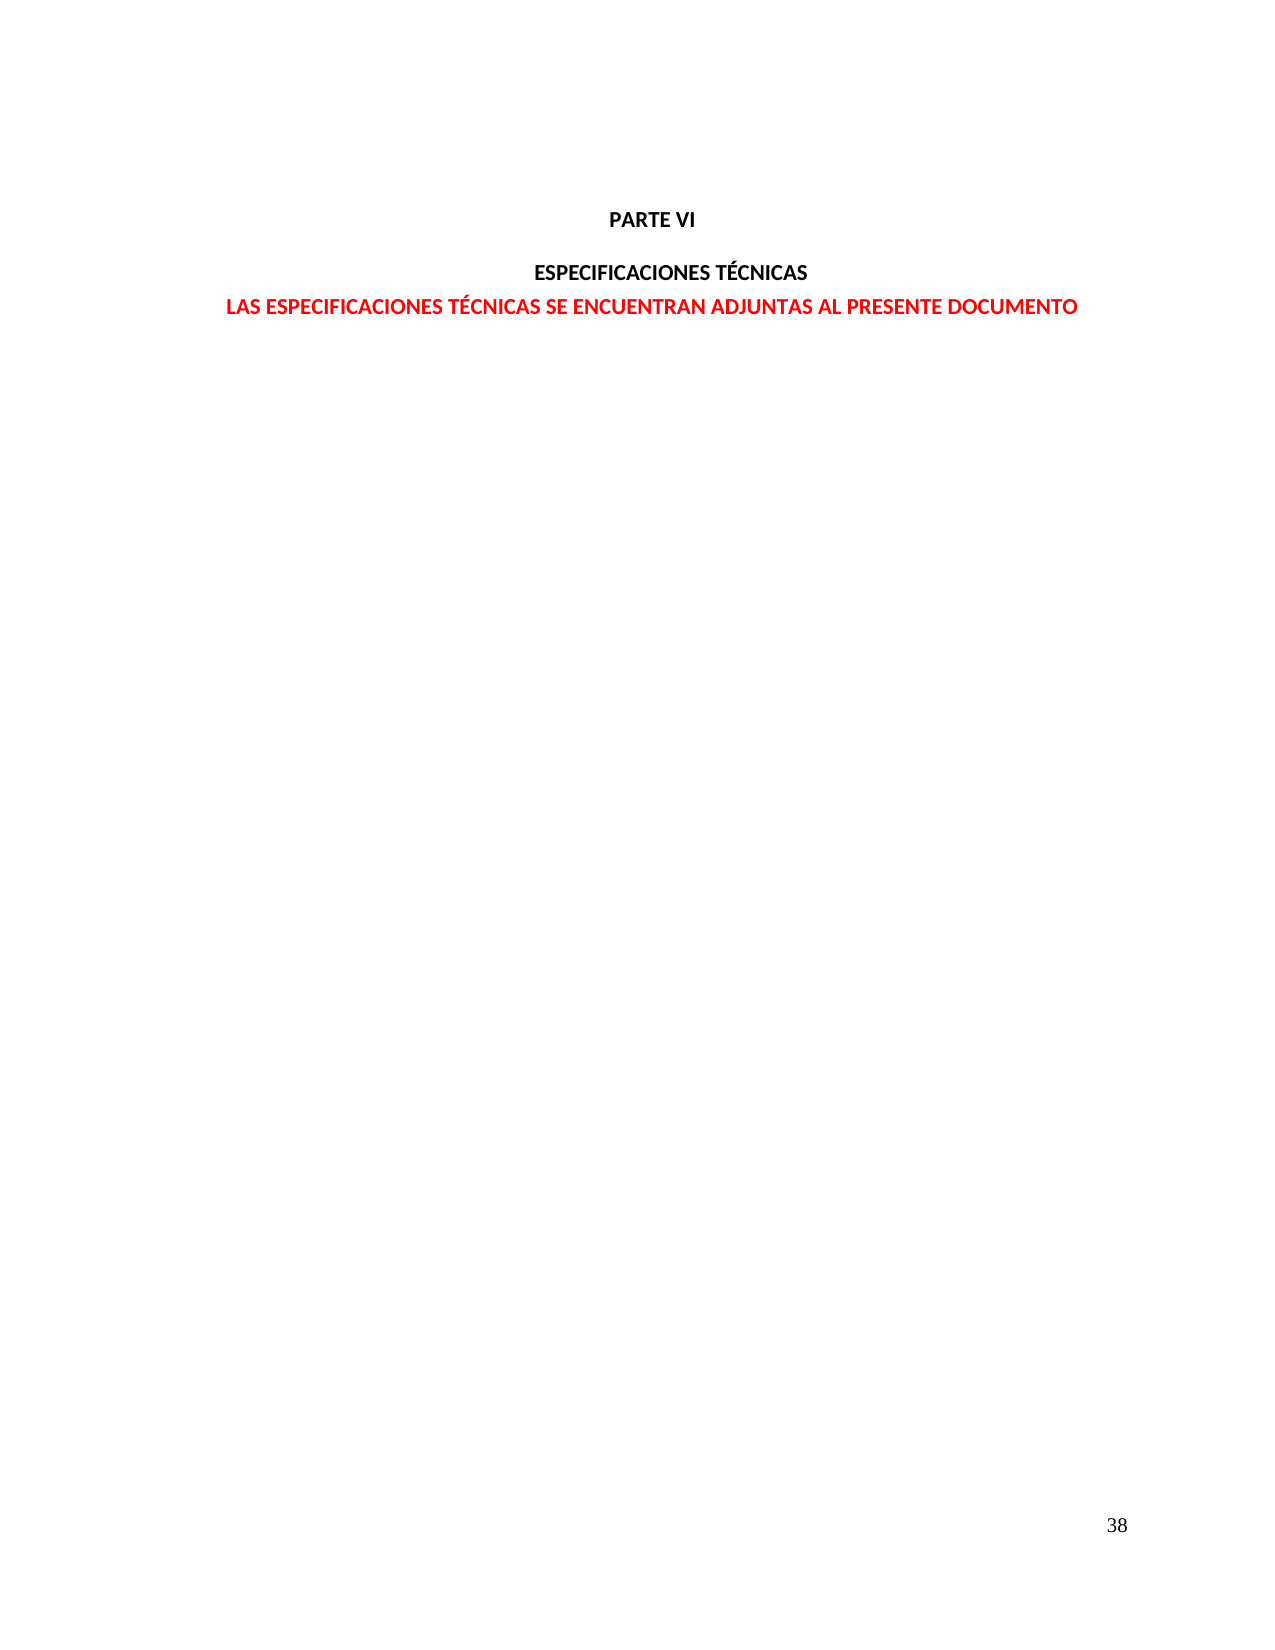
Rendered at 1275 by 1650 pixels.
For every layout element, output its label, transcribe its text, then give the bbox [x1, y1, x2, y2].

text LAS ESPECIFICACIONES TÉCNICAS SE ENCUENTRAN ADJUNTAS AL PRESENTE DOCUMENTO [177, 292, 1127, 321]
text PARTE VI [177, 205, 1127, 233]
text ESPECIFICACIONES TÉCNICAS [214, 258, 1127, 286]
